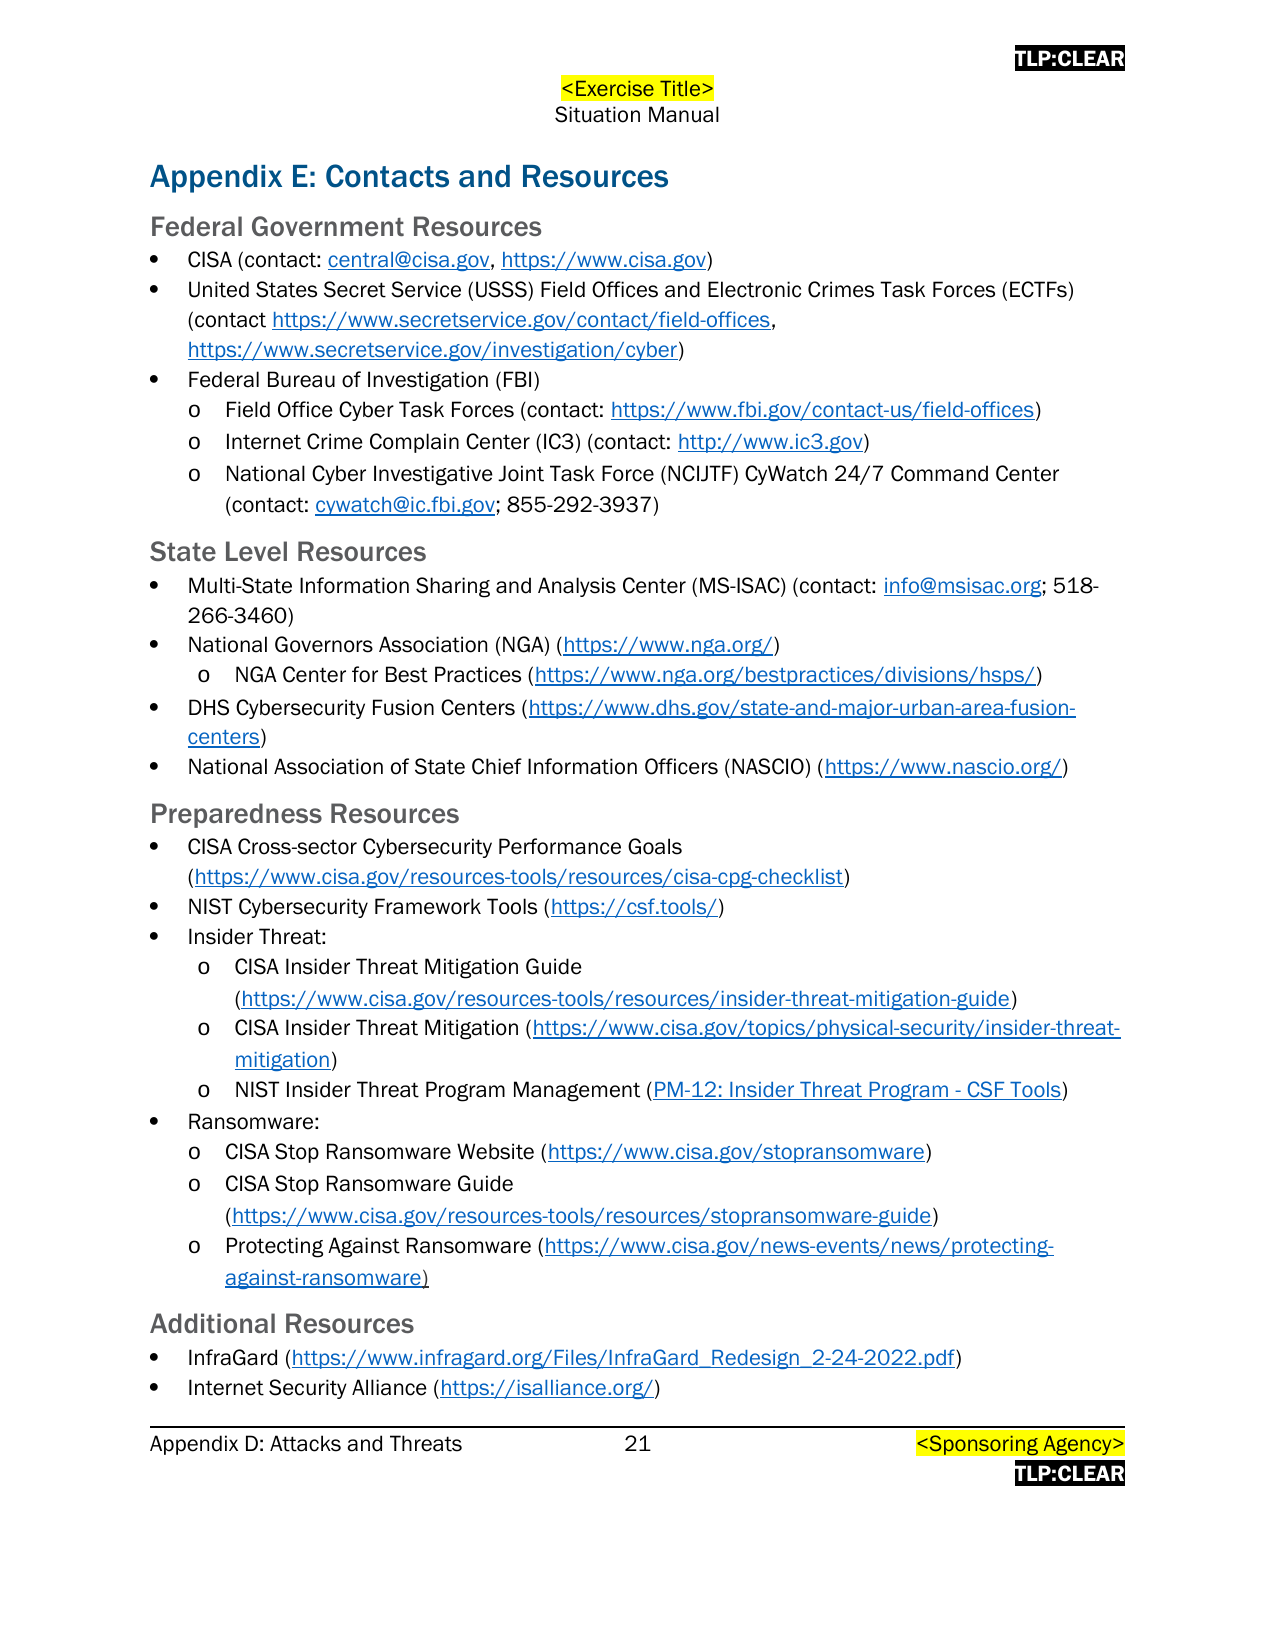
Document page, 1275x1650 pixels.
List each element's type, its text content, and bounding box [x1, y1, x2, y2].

list CISA Stop Ransomware Website (https://www.cisa.gov/stopransomware) [187, 1138, 1125, 1166]
list National Cyber Investigative Joint Task Force (NCIJTF) CyWatch 24/7 Command Center (contact: cywatch@ic.fbi.gov; 855-292-3937) [187, 460, 1125, 518]
list Protecting Against Ransomware (https://www.cisa.gov/news-events/news/protecting-against-ransomware) [187, 1232, 1125, 1290]
list CISA Stop Ransomware Guide (https://www.cisa.gov/resources-tools/resources/stopransomware-guide) [187, 1171, 1125, 1228]
list Multi-State Information Sharing and Analysis Center (MS-ISAC) (contact: info@msisac.org; 518-266-3460) [150, 572, 1125, 628]
subtitle Appendix E: Contacts and Resources [150, 157, 1125, 195]
list Federal Bureau of Investigation (FBI) [150, 366, 1125, 392]
list CISA Insider Threat Mitigation Guide (https://www.cisa.gov/resources-tools/resources/insider-threat-mitigation-guide) [197, 953, 1125, 1011]
list CISA (contact: central@cisa.gov, https://www.cisa.gov) [150, 246, 1125, 272]
text Additional Resources [150, 1306, 1125, 1340]
text Preparedness Resources [150, 796, 1125, 829]
list United States Secret Service (USSS) Field Offices and Electronic Crimes Task Forces (ECTFs) (contact https://www.secretservice.gov/contact/field-offices, https://www.secretservice.gov/investigation/cyber) [150, 276, 1125, 362]
text State Level Resources [150, 534, 1125, 568]
list Field Office Cyber Task Forces (contact: https://www.fbi.gov/contact-us/field-offices) [187, 396, 1125, 424]
list NIST Insider Threat Program Management (PM-12: Insider Threat Program - CSF Tools) [197, 1076, 1125, 1104]
list DHS Cybersecurity Fusion Centers (https://www.dhs.gov/state-and-major-urban-area-fusion-centers) [150, 694, 1125, 750]
list InfraGard (https://www.infragard.org/Files/InfraGard_Redesign_2-24-2022.pdf) [150, 1344, 1125, 1370]
text Federal Government Resources [150, 209, 1125, 242]
list National Association of State Chief Information Officers (NASCIO) (https://www.nascio.org/) [150, 754, 1125, 780]
list National Governors Association (NGA) (https://www.nga.org/) [150, 632, 1125, 658]
list NIST Cybersecurity Framework Tools (https://csf.tools/) [150, 893, 1125, 919]
list CISA Insider Threat Mitigation (https://www.cisa.gov/topics/physical-security/insider-threat-mitigation) [197, 1015, 1125, 1073]
list NGA Center for Best Practices (https://www.nga.org/bestpractices/divisions/hsps/) [197, 662, 1125, 690]
list Internet Crime Complain Center (IC3) (contact: http://www.ic3.gov) [187, 428, 1125, 456]
list Insider Threat: [150, 923, 1125, 949]
list Ransomware: [150, 1108, 1125, 1134]
list Internet Security Alliance (https://isalliance.org/) [150, 1374, 1125, 1400]
list CISA Cross-sector Cybersecurity Performance Goals (https://www.cisa.gov/resources-tools/resources/cisa-cpg-checklist) [150, 833, 1125, 889]
